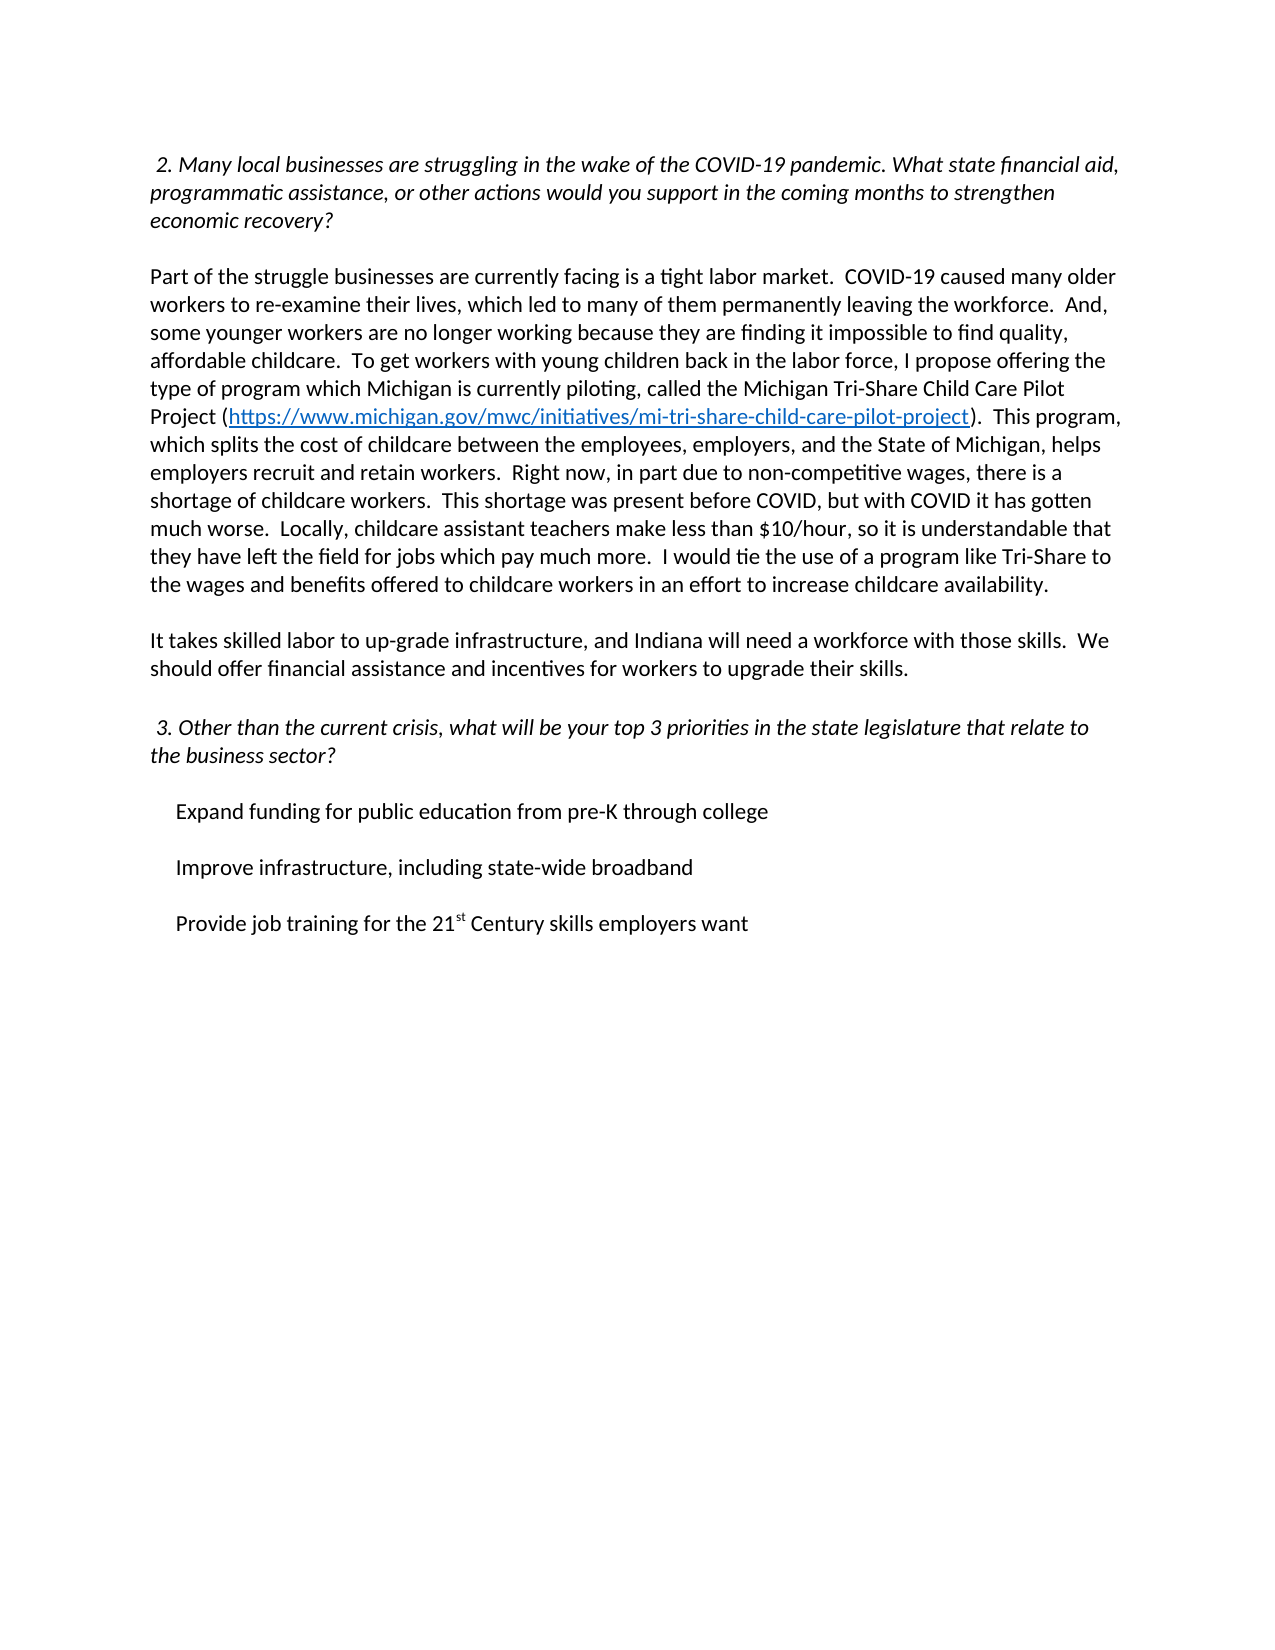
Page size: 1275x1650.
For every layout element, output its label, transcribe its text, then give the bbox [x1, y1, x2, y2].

text Improve infrastructure, including state-wide broadband [150, 853, 1125, 881]
text 2. Many local businesses are struggling in the wake of the COVID-19 pandemic. What state financial aid, programmatic assistance, or other actions would you support in the coming months to strengthen economic recovery? Part of the struggle businesses are currently facing is a tight labor market. COVID-19 caused many older workers to re-examine their lives, which led to many of them permanently leaving the workforce. And, some younger workers are no longer working because they are finding it impossible to find quality, affordable childcare. To get workers with young children back in the labor force, I propose offering the type of program which Michigan is currently piloting, called the Michigan Tri-Share Child Care Pilot Project (https://www.michigan.gov/mwc/initiatives/mi-tri-share-child-care-pilot-project). This program, which splits the cost of childcare between the employees, employers, and the State of Michigan, helps employers recruit and retain workers. Right now, in part due to non-competitive wages, there is a shortage of childcare workers. This shortage was present before COVID, but with COVID it has gotten much worse. Locally, childcare assistant teachers make less than $10/hour, so it is understandable that they have left the field for jobs which pay much more. I would tie the use of a program like Tri-Share to the wages and benefits offered to childcare workers in an effort to increase childcare availability. It takes skilled labor to up-grade infrastructure, and Indiana will need a workforce with those skills. We should offer financial assistance and incentives for workers to upgrade their skills. [150, 150, 1125, 713]
text Provide job training for the 21st Century skills employers want [150, 909, 1125, 937]
text 3. Other than the current crisis, what will be your top 3 priorities in the state legislature that relate to the business sector? Expand funding for public education from pre-K through college [150, 713, 1125, 825]
